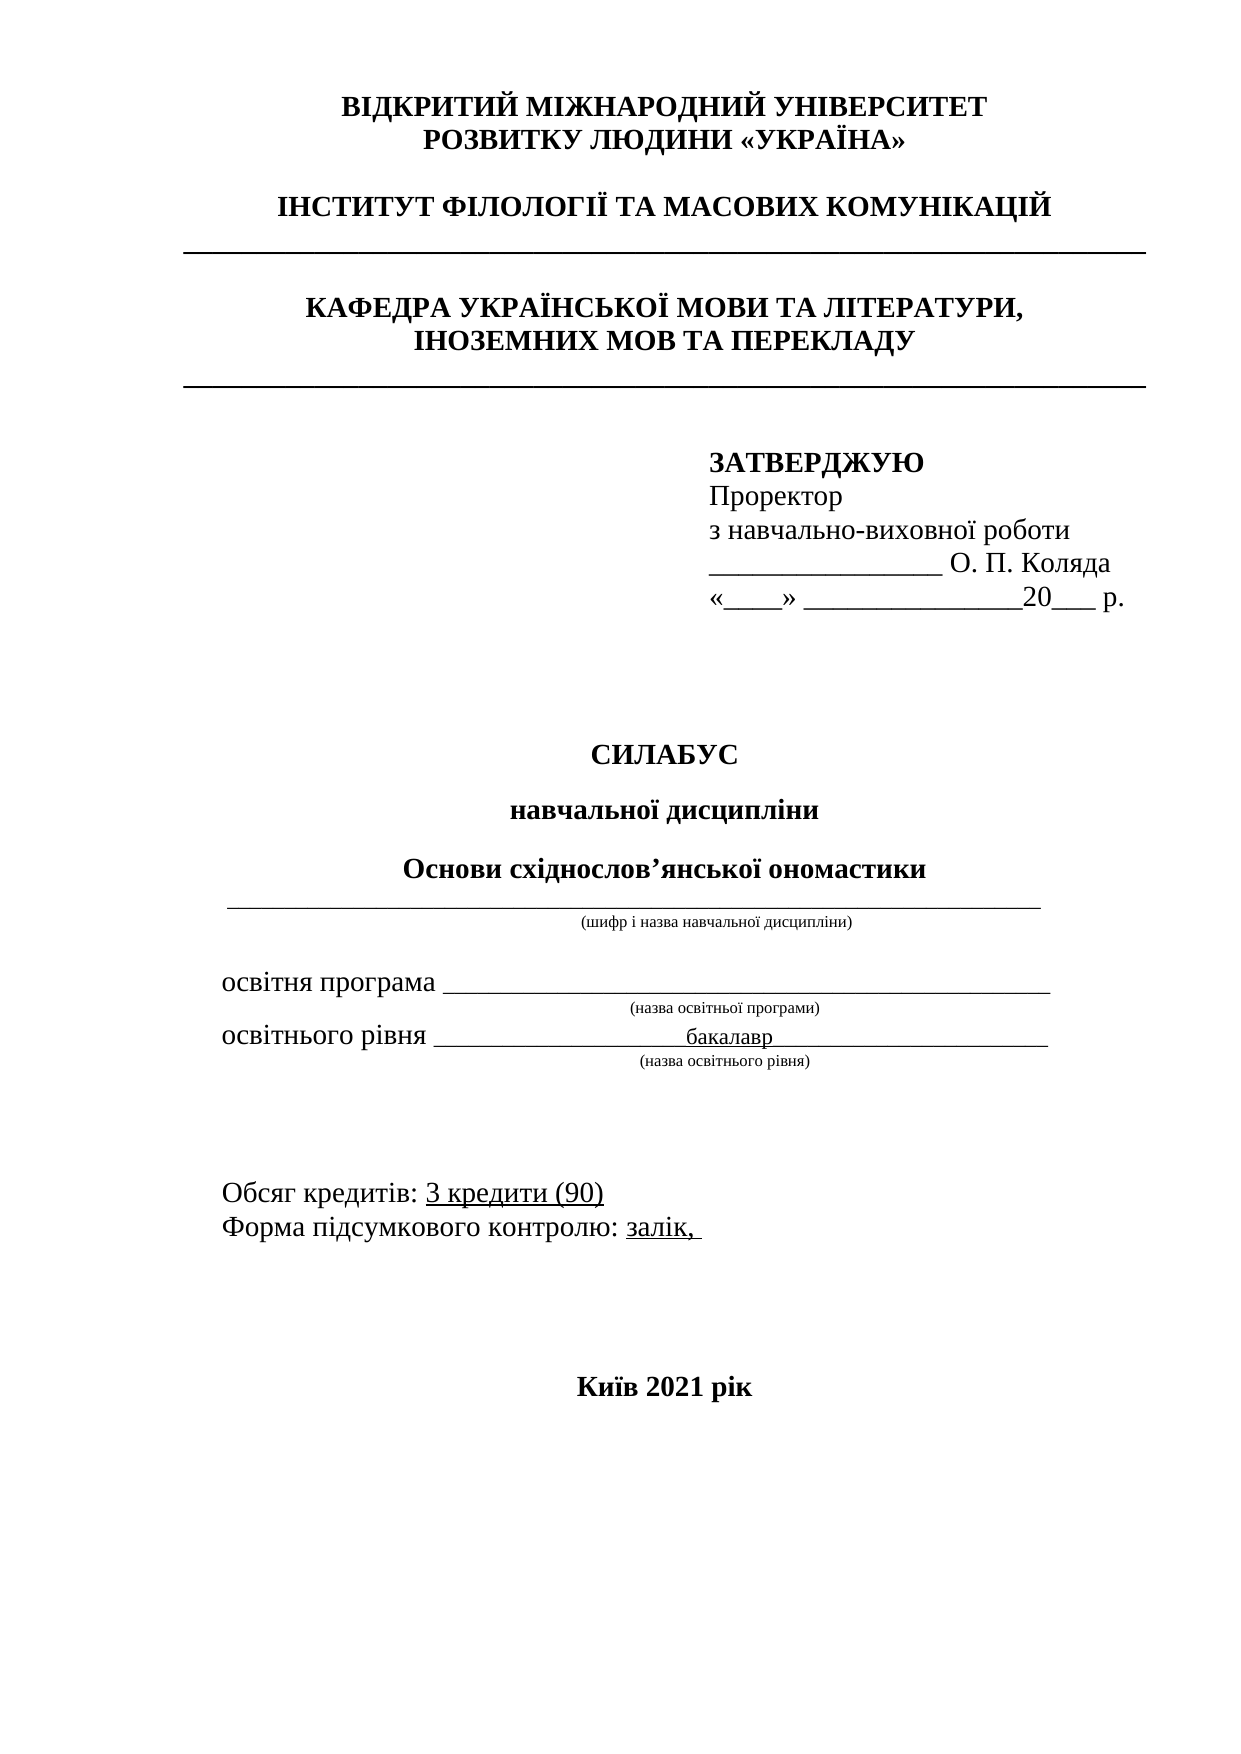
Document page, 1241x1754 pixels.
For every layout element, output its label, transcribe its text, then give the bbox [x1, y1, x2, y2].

text ________________ О. П. Коляда [709, 546, 1181, 579]
text Обсяг кредитів: 3 кредити (90) [222, 1175, 1181, 1209]
text (шифр і назва навчальної дисципліни) [148, 912, 1181, 931]
text __________________________________________________________________ [148, 357, 1181, 391]
text (назва освітнього рівня) [148, 1051, 1181, 1070]
text _______________________________________________________________________ [148, 885, 1181, 912]
text Форма підсумкового контролю: залік, [222, 1209, 1181, 1242]
text освітня програма _____________________________________________________ [148, 964, 1181, 998]
text ІНОЗЕМНИХ МОВ ТА ПЕРЕКЛАДУ [148, 323, 1181, 357]
text Проректор [709, 478, 1181, 512]
subtitle навчальної дисципліни [148, 792, 1181, 825]
text (назва освітньої програми) [148, 998, 1181, 1017]
subtitle СИЛАБУС [148, 737, 1181, 771]
text Основи східнослов’янської ономастики [148, 852, 1181, 885]
text КАФЕДРА УКРАЇНСЬКОЇ МОВИ ТА ЛІТЕРАТУРИ, [148, 290, 1181, 323]
text ВІДКРИТИЙ МІЖНАРОДНИЙ УНІВЕРСИТЕТ [148, 89, 1181, 122]
text «____» _______________20___ р. [709, 579, 1181, 613]
text РОЗВИТКУ ЛЮДИНИ «Україна» [148, 122, 1181, 156]
text ЗАТВЕРДЖУЮ [709, 445, 1181, 478]
text з навчально-виховної роботи [709, 512, 1181, 546]
text Київ 2021 рік [148, 1369, 1181, 1403]
text ІНСТИТУТ ФІЛОЛОГІЇ ТА МАСОВИХ КОМУНІКАЦІЙ __________________________________________________________________ [148, 189, 1181, 256]
text освітнього рівня ______________________бакалавр________________________ [148, 1017, 1181, 1051]
